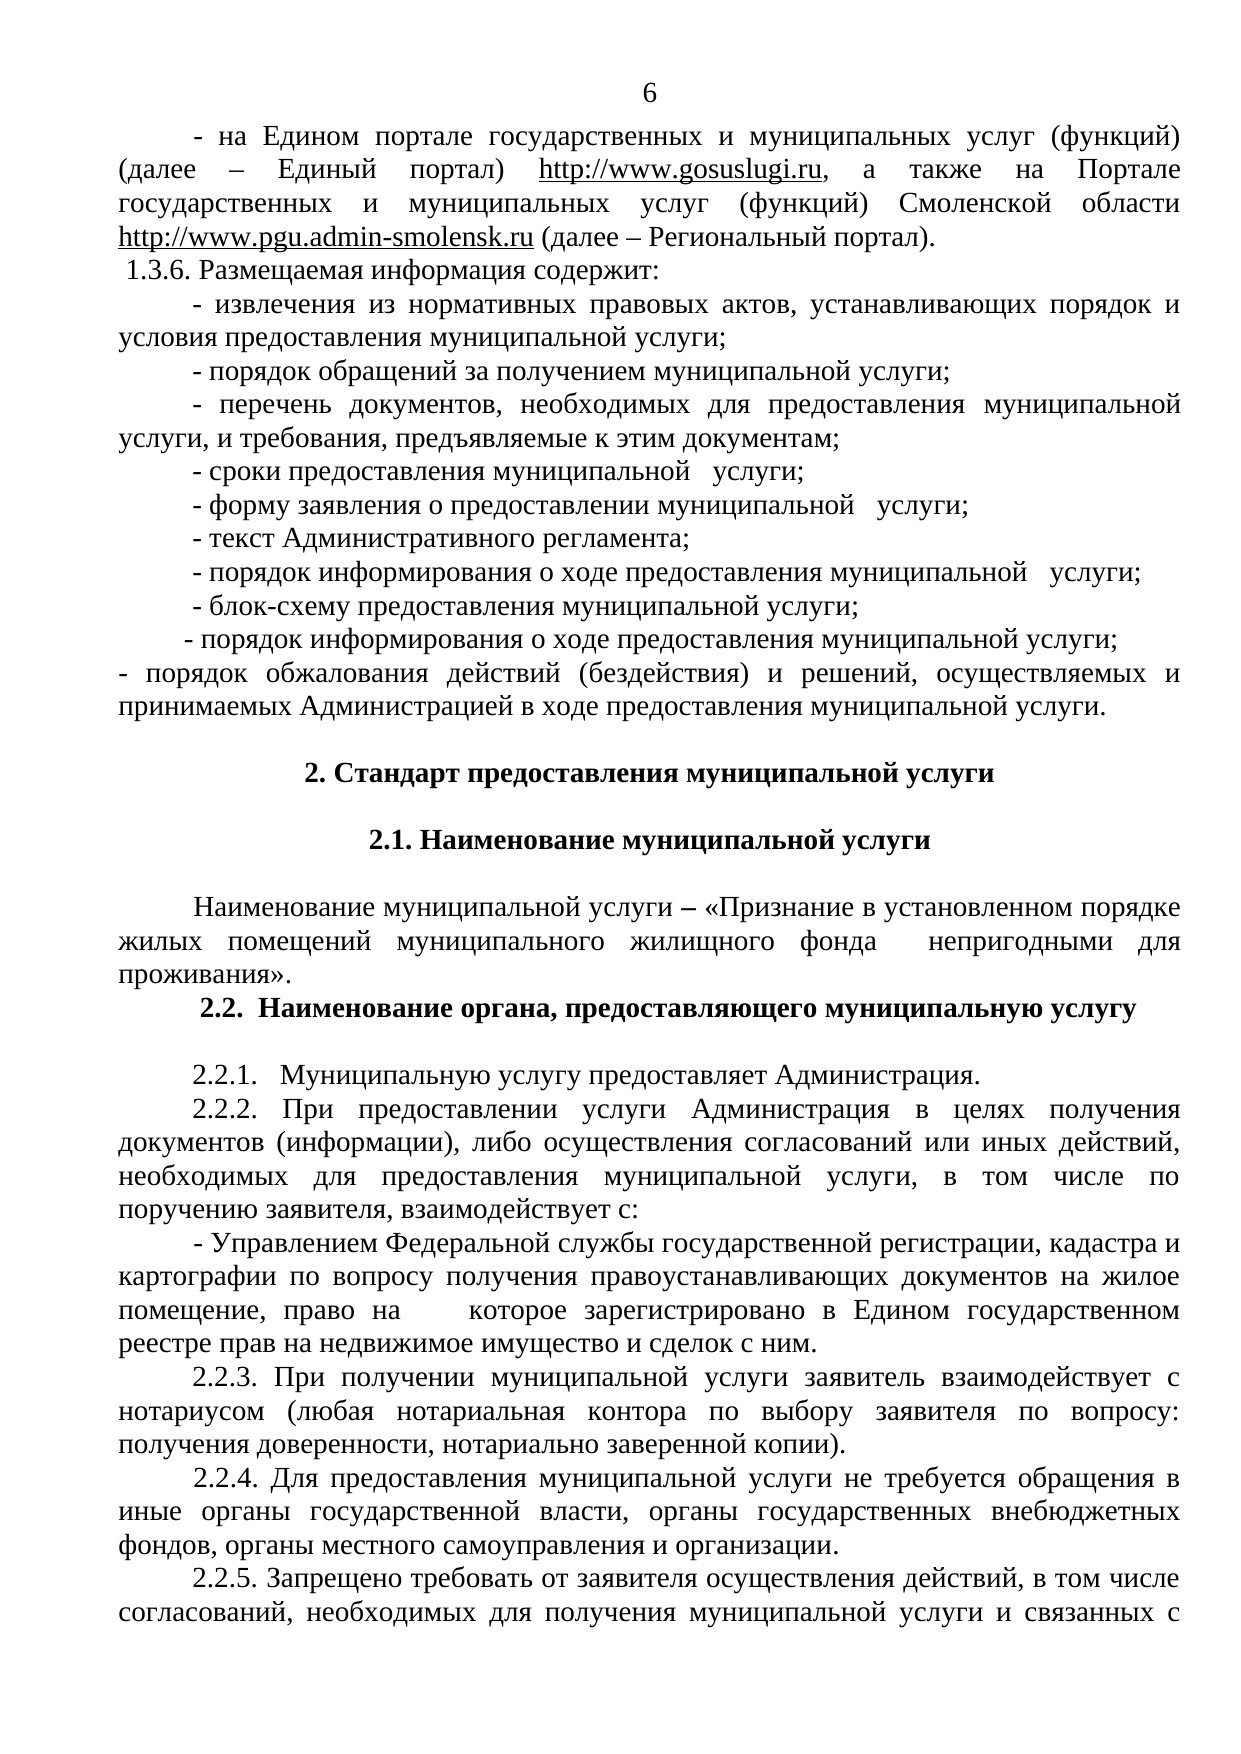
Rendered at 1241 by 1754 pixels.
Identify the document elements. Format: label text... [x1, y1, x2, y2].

text 2.2.3. При получении муниципальной услуги заявитель взаимодействует с нотариусом (любая нотариальная контора по выбору заявителя по вопросу: получения доверенности, нотариально заверенной копии). [118, 1359, 1181, 1460]
text Наименование муниципальной услуги – «Признание в установленном порядке жилых помещений муниципального жилищного фонда непригодными для проживания». [118, 889, 1181, 990]
text - текст Административного регламента; [118, 521, 1181, 554]
text 2.2.1. Муниципальную услугу предоставляет Администрация. [118, 1057, 1181, 1091]
text - блок-схему предоставления муниципальной услуги; [192, 588, 1181, 621]
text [118, 1560, 1181, 1627]
text 2.2.4. Для предоставления муниципальной услуги не требуется обращения в иные органы государственной власти, органы государственных внебюджетных фондов, органы местного самоуправления и организации. [118, 1460, 1181, 1560]
text 2. Стандарт предоставления муниципальной услуги [118, 755, 1181, 789]
text - порядок информирования о ходе предоставления муниципальной услуги; [118, 554, 1181, 588]
text - перечень документов, необходимых для предоставления муниципальной услуги, и требования, предъявляемые к этим документам; [118, 386, 1181, 453]
text - сроки предоставления муниципальной услуги; [118, 453, 1181, 487]
text - Управлением Федеральной службы государственной регистрации, кадастра и картографии по вопросу получения правоустанавливающих документов на жилое помещение, право на которое зарегистрировано в Едином государственном реестре прав на недвижимое имущество и сделок с ним. [118, 1225, 1181, 1359]
text 1.3.6. Размещаемая информация содержит: [118, 252, 1181, 286]
text - порядок обращений за получением муниципальной услуги; [118, 353, 1181, 386]
text - порядок информирования о ходе предоставления муниципальной услуги; [118, 621, 1181, 655]
text - порядок обжалования действий (бездействия) и решений, осуществляемых и принимаемых Администрацией в ходе предоставления муниципальной услуги. [118, 655, 1181, 722]
text - извлечения из нормативных правовых актов, устанавливающих порядок и условия предоставления муниципальной услуги; [118, 286, 1181, 353]
text 2.2.2. При предоставлении услуги Администрация в целях получения документов (информации), либо осуществления согласований или иных действий, необходимых для предоставления муниципальной услуги, в том числе по поручению заявителя, взаимодействует с: [118, 1091, 1181, 1225]
text 2.1. Наименование муниципальной услуги [118, 822, 1181, 856]
text - на Едином портале государственных и муниципальных услуг (функций) (далее – Единый портал) http://www.gosuslugi.ru, а также на Портале государственных и муниципальных услуг (функций) Смоленской области http://www.pgu.admin-smolensk.ru (далее – Региональный портал). [118, 118, 1181, 252]
text - форму заявления о предоставлении муниципальной услуги; [118, 487, 1181, 521]
text 2.2. Наименование органа, предоставляющего муниципальную услугу [156, 990, 1181, 1024]
